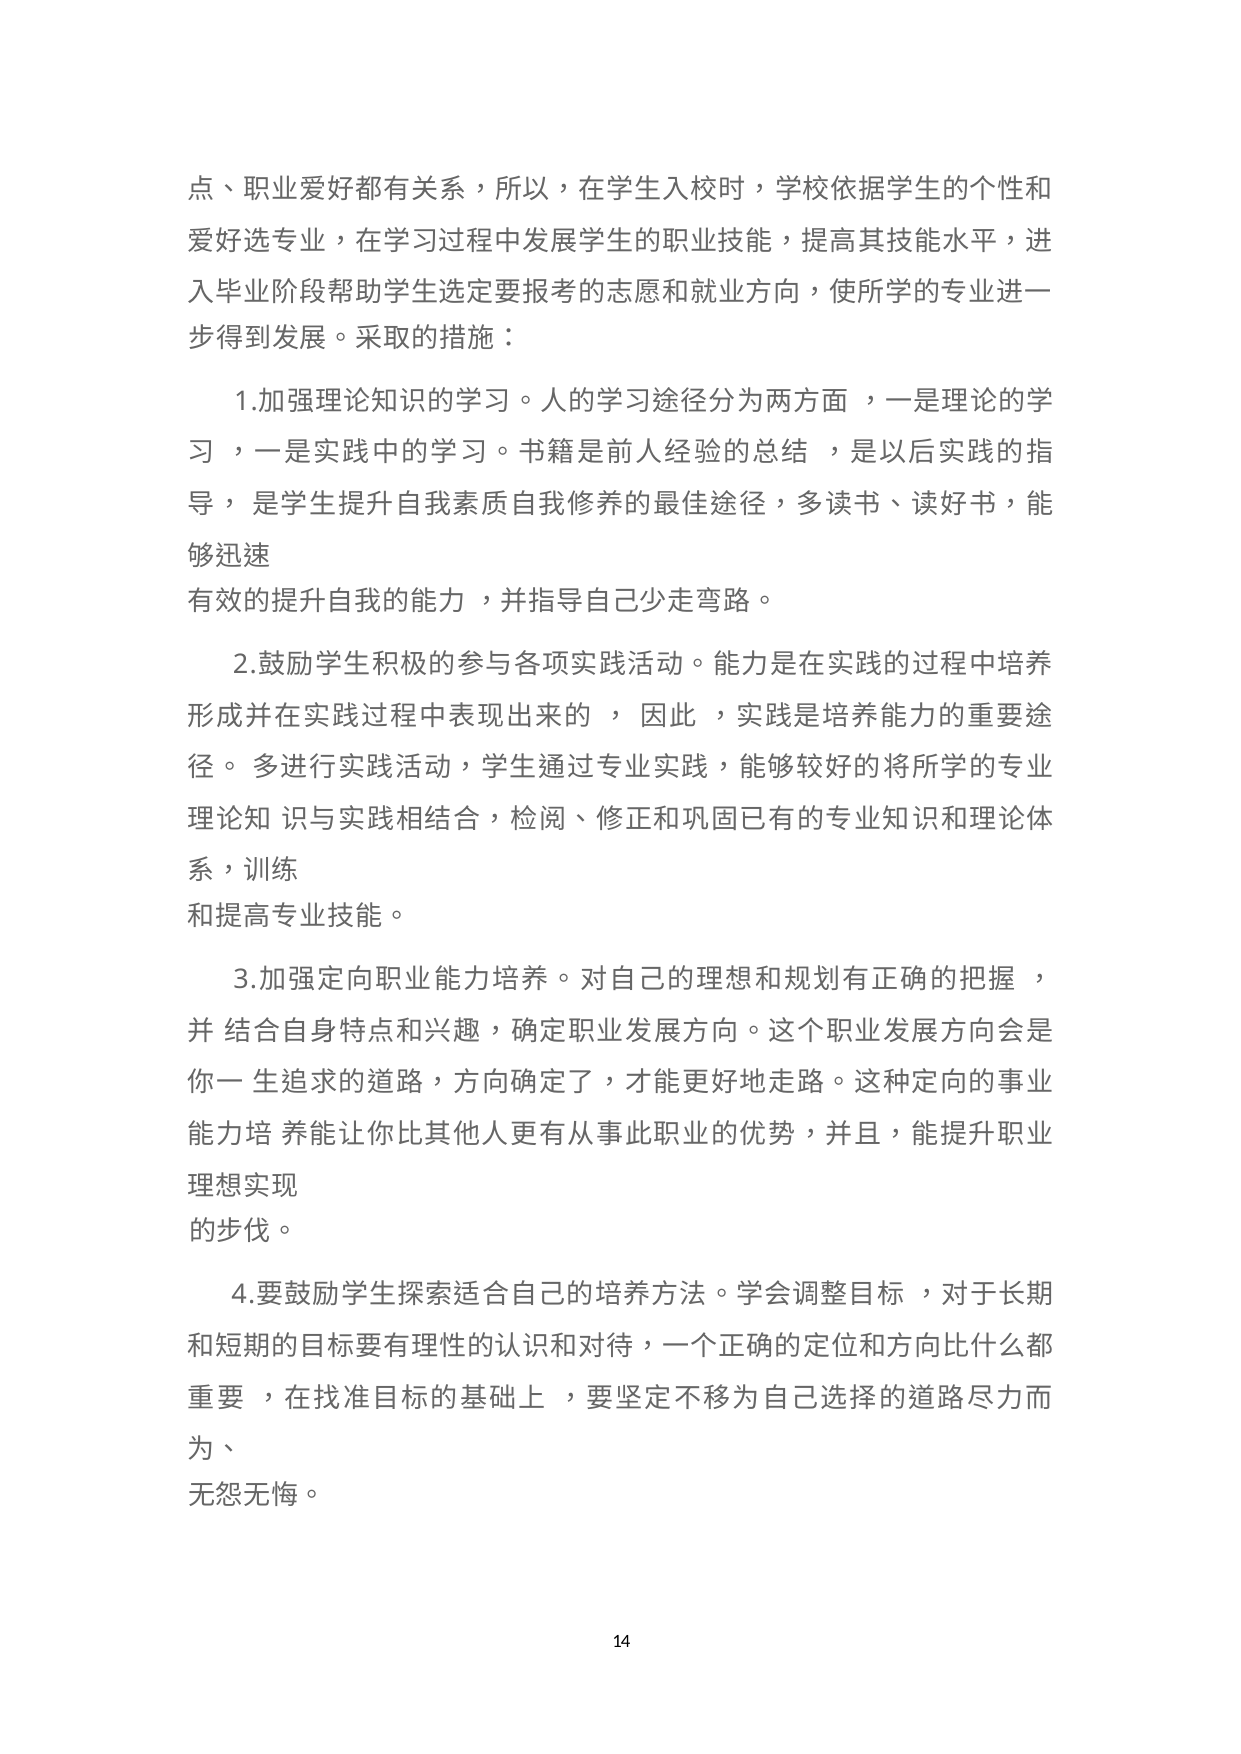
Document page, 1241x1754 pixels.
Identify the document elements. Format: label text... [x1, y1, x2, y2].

text 的步伐。 [189, 1218, 1054, 1246]
text 和提高专业技能。 [188, 902, 1054, 931]
text 3.加强定向职业能力培养。对自己的理想和规划有正确的把握 ，并 结合自身特点和兴趣，确定职业发展方向。这个职业发展方向会是你一 生追求的道路，方向确定了，才能更好地走路。这种定向的事业能力培 养能让你比其他人更有从事此职业的优势，并且，能提升职业理想实现 [188, 960, 1053, 1203]
text 2.鼓励学生积极的参与各项实践活动。能力是在实践的过程中培养 形成并在实践过程中表现出来的 ， 因此 ，实践是培养能力的重要途径。 多进行实践活动，学生通过专业实践，能够较好的将所学的专业理论知 识与实践相结合，检阅、修正和巩固已有的专业知识和理论体系，训练 [188, 644, 1054, 888]
text 4.要鼓励学生探索适合自己的培养方法。学会调整目标 ，对于长期 和短期的目标要有理性的认识和对待，一个正确的定位和方向比什么都 重要 ，在找准目标的基础上 ，要坚定不移为自己选择的道路尽力而为、 [188, 1275, 1053, 1466]
text 1.加强理论知识的学习。人的学习途径分为两方面 ，一是理论的学 习 ，一是实践中的学习。书籍是前人经验的总结 ，是以后实践的指导， 是学生提升自我素质自我修养的最佳途径，多读书、读好书，能够迅速 [187, 381, 1053, 573]
text 点、职业爱好都有关系，所以，在学生入校时，学校依据学生的个性和 爱好选专业，在学习过程中发展学生的职业技能，提高其技能水平，进 入毕业阶段帮助学生选定要报考的志愿和就业方向，使所学的专业进一 [187, 169, 1053, 309]
text 有效的提升自我的能力 ，并指导自己少走弯路。 [188, 588, 1054, 616]
text 步得到发展。采取的措施： [188, 324, 1054, 353]
text 无怨无悔。 [188, 1481, 1054, 1510]
